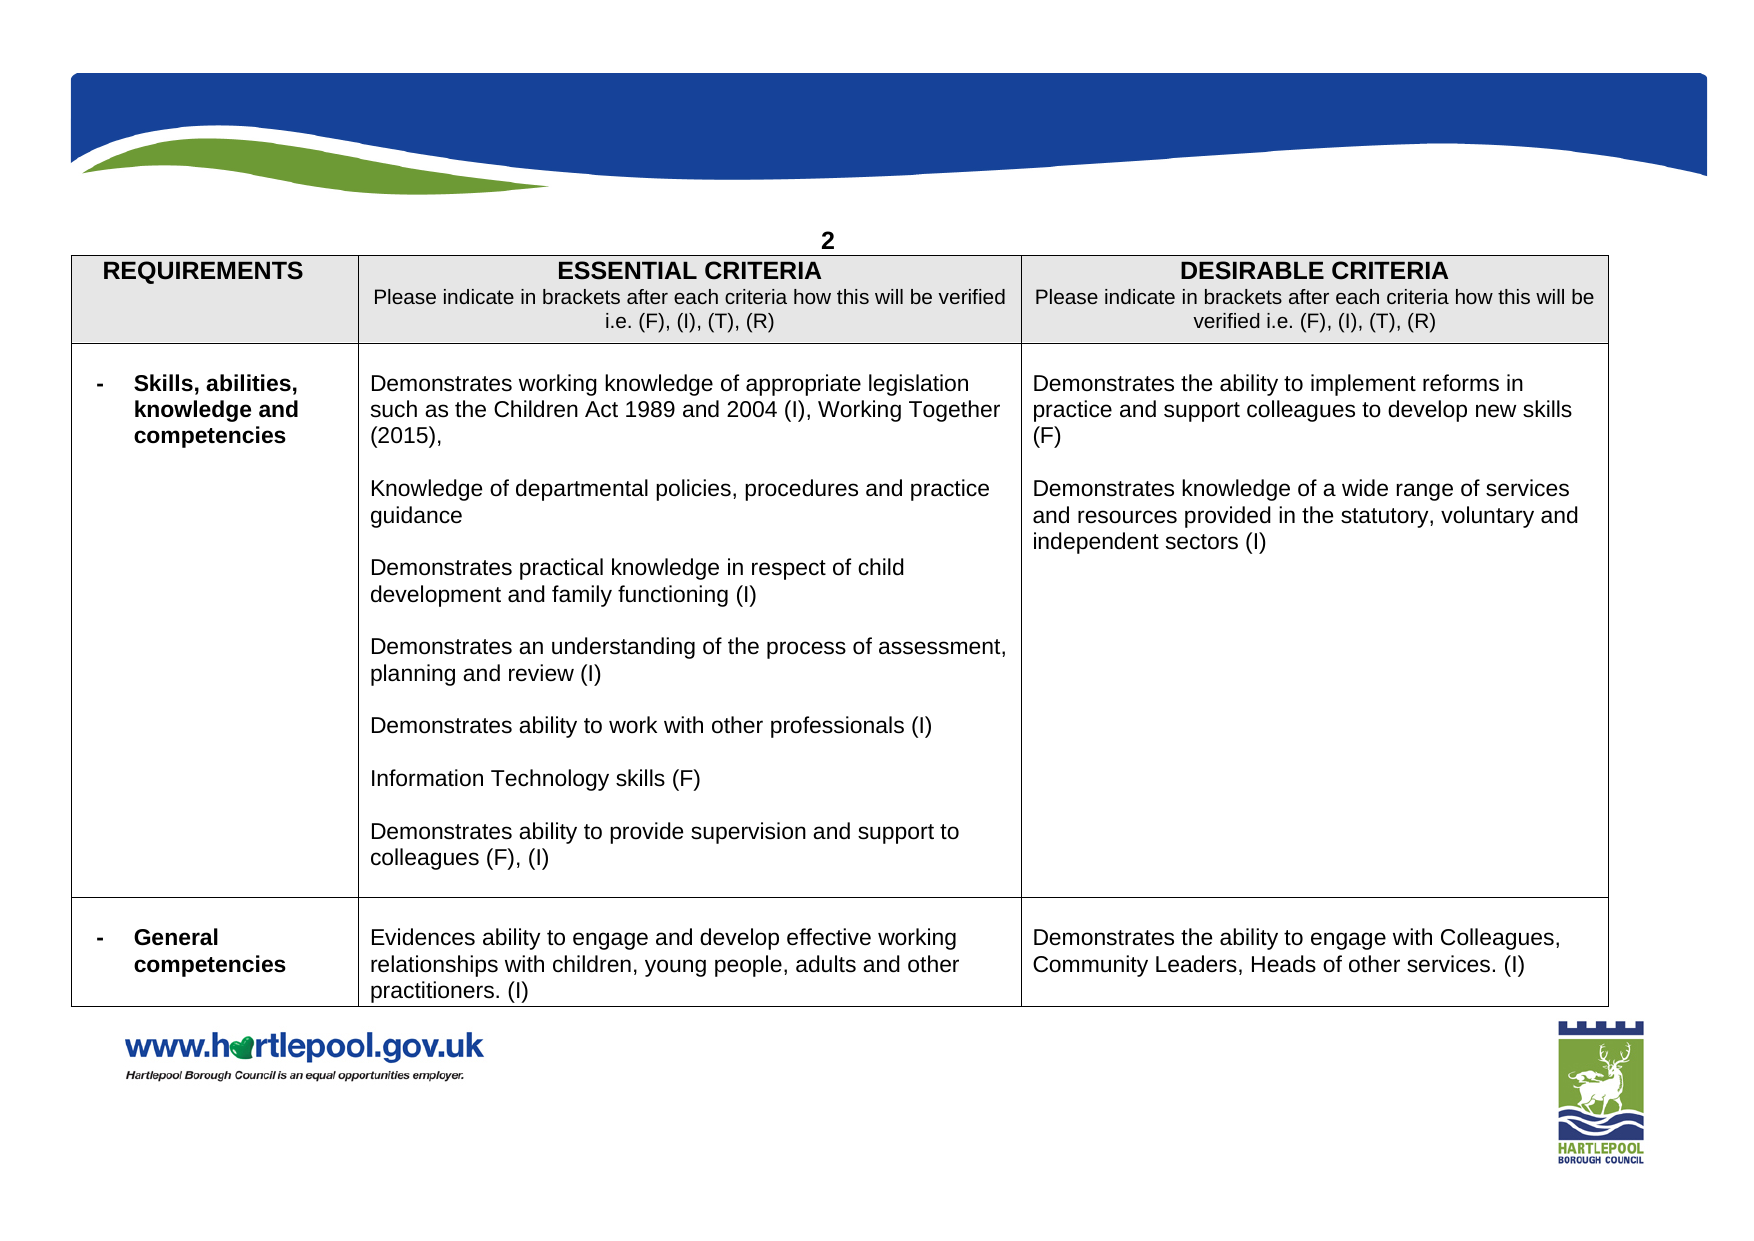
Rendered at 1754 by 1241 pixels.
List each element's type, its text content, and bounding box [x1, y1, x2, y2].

picture [70, 1018, 1706, 1170]
table_header DESIRABLE CRITERIA Pleae incate in bracket after each criteria how thi will be verified i.e. (F), (I), (T), (R) [1022, 256, 1608, 342]
table_cell General copetencie [72, 898, 358, 1006]
table_header REQUIREMENTS [72, 256, 358, 342]
table_cell Demonstrates the ability to implement reforms in practice and support colleagues to develop new skills (F) Demonstrates knowledge of a wide range of services and resources provided in the statutory, voluntary and independent sectors (I) [1022, 344, 1608, 897]
picture [70, 73, 1708, 198]
table_cell Demonstrates the ability to engage with Colleagues, Community Leaders, Heads of other services. (I) [1022, 898, 1608, 1006]
table_cell Demonstrates working knowledge of appropriate legislation such as the Children Act 1989 and 2004 (I), Working Together (2015), Knowledge of departmental policies, procedures and practice guidance Demonstrates practical knowledge in respect of child development and family functioning (I) Demonstrates an understanding of the process of assessment, planning and review (I) Demonstrates ability to work with other professionals (I) Information Technology skills (F) Demonstrates ability to provide supervision and support to colleagues (F), (I) [359, 344, 1021, 897]
table_header ESSENTIAL CRITERIA Pleae incate in bracket after each criteria how thi will be verified i.e. (F), (I), (T), (R) [359, 256, 1021, 342]
table_cell Skill, abilitie, knowledge and copetencies [72, 344, 358, 897]
text 2 [21, 226, 1683, 255]
